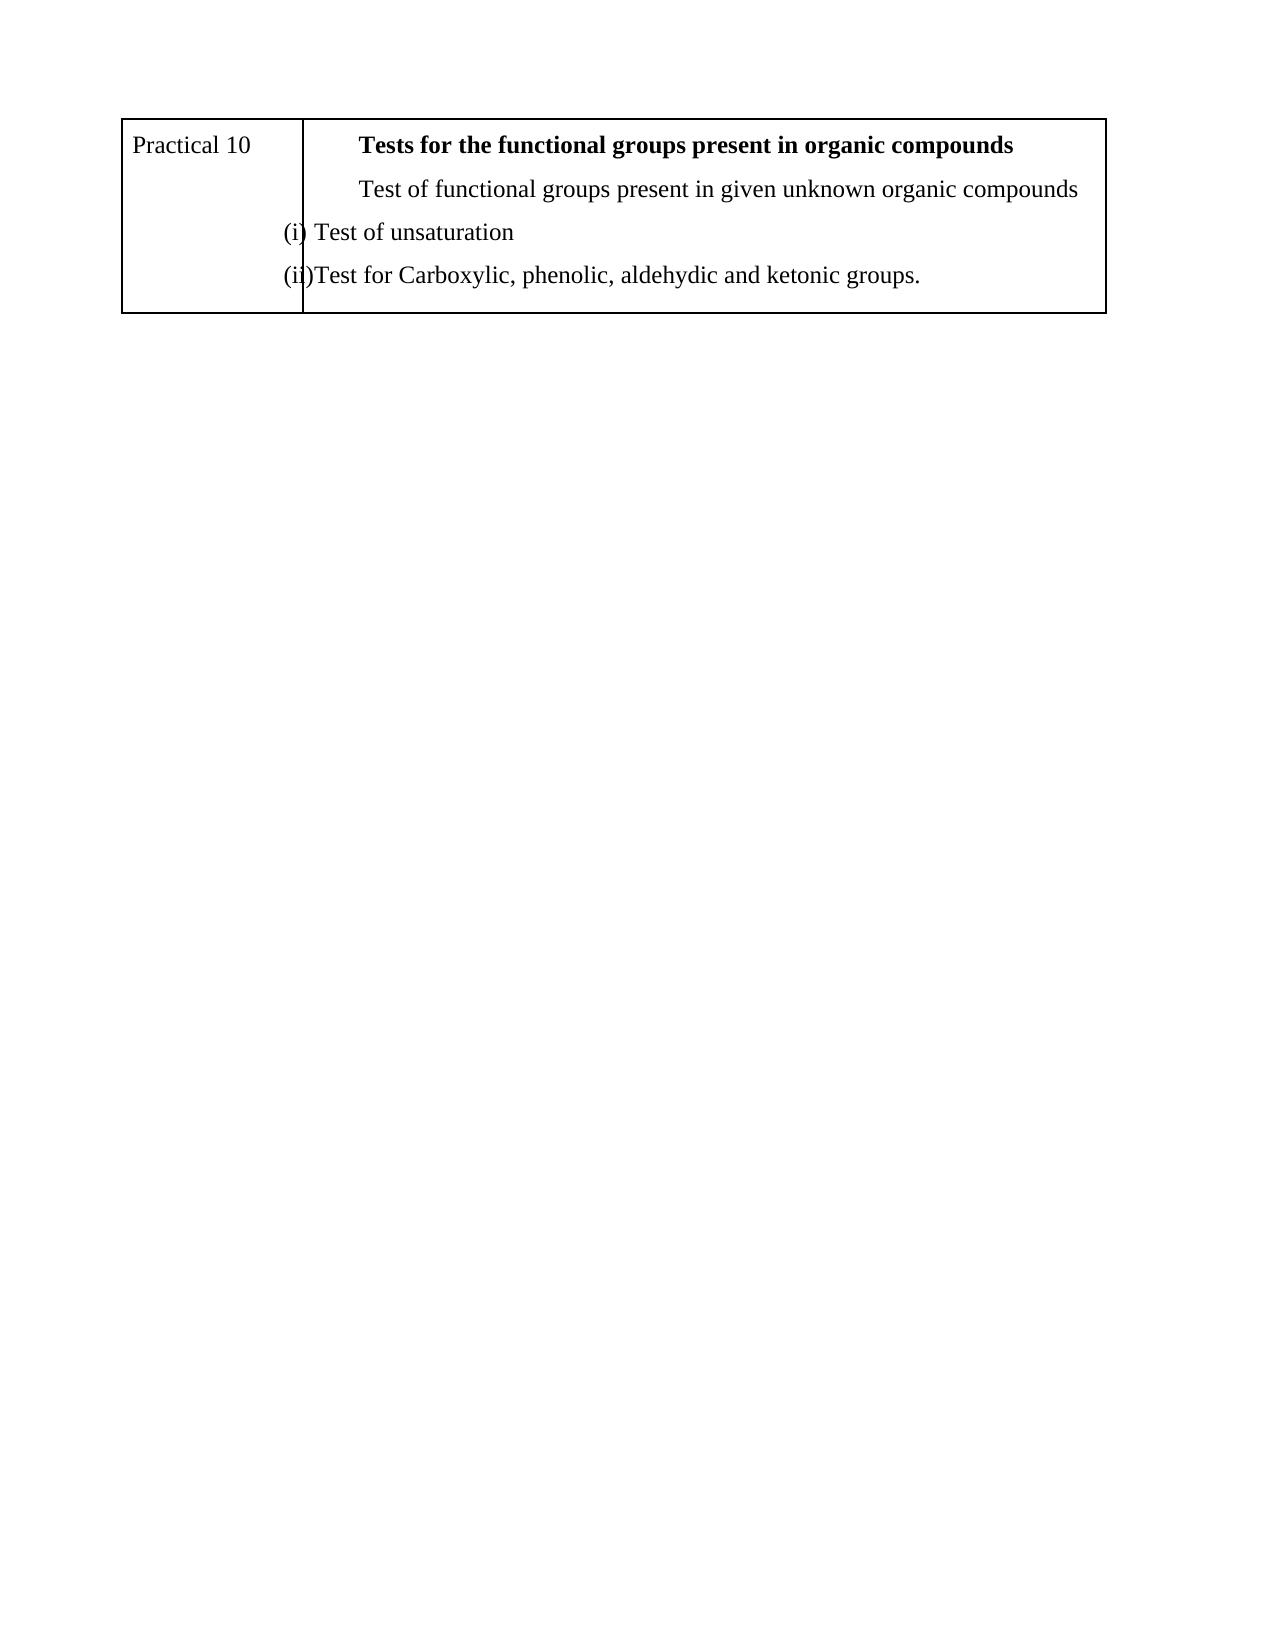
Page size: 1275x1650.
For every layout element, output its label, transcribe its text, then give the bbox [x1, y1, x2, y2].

table_cell Practical 10 [123, 120, 302, 312]
table_cell Tests for the functional groups present in organic compounds Test of functional groups present in given unknown organic compounds Test of unsaturation Test for Carboxylic, phenolic, aldehydic and ketonic groups. [304, 120, 1105, 312]
